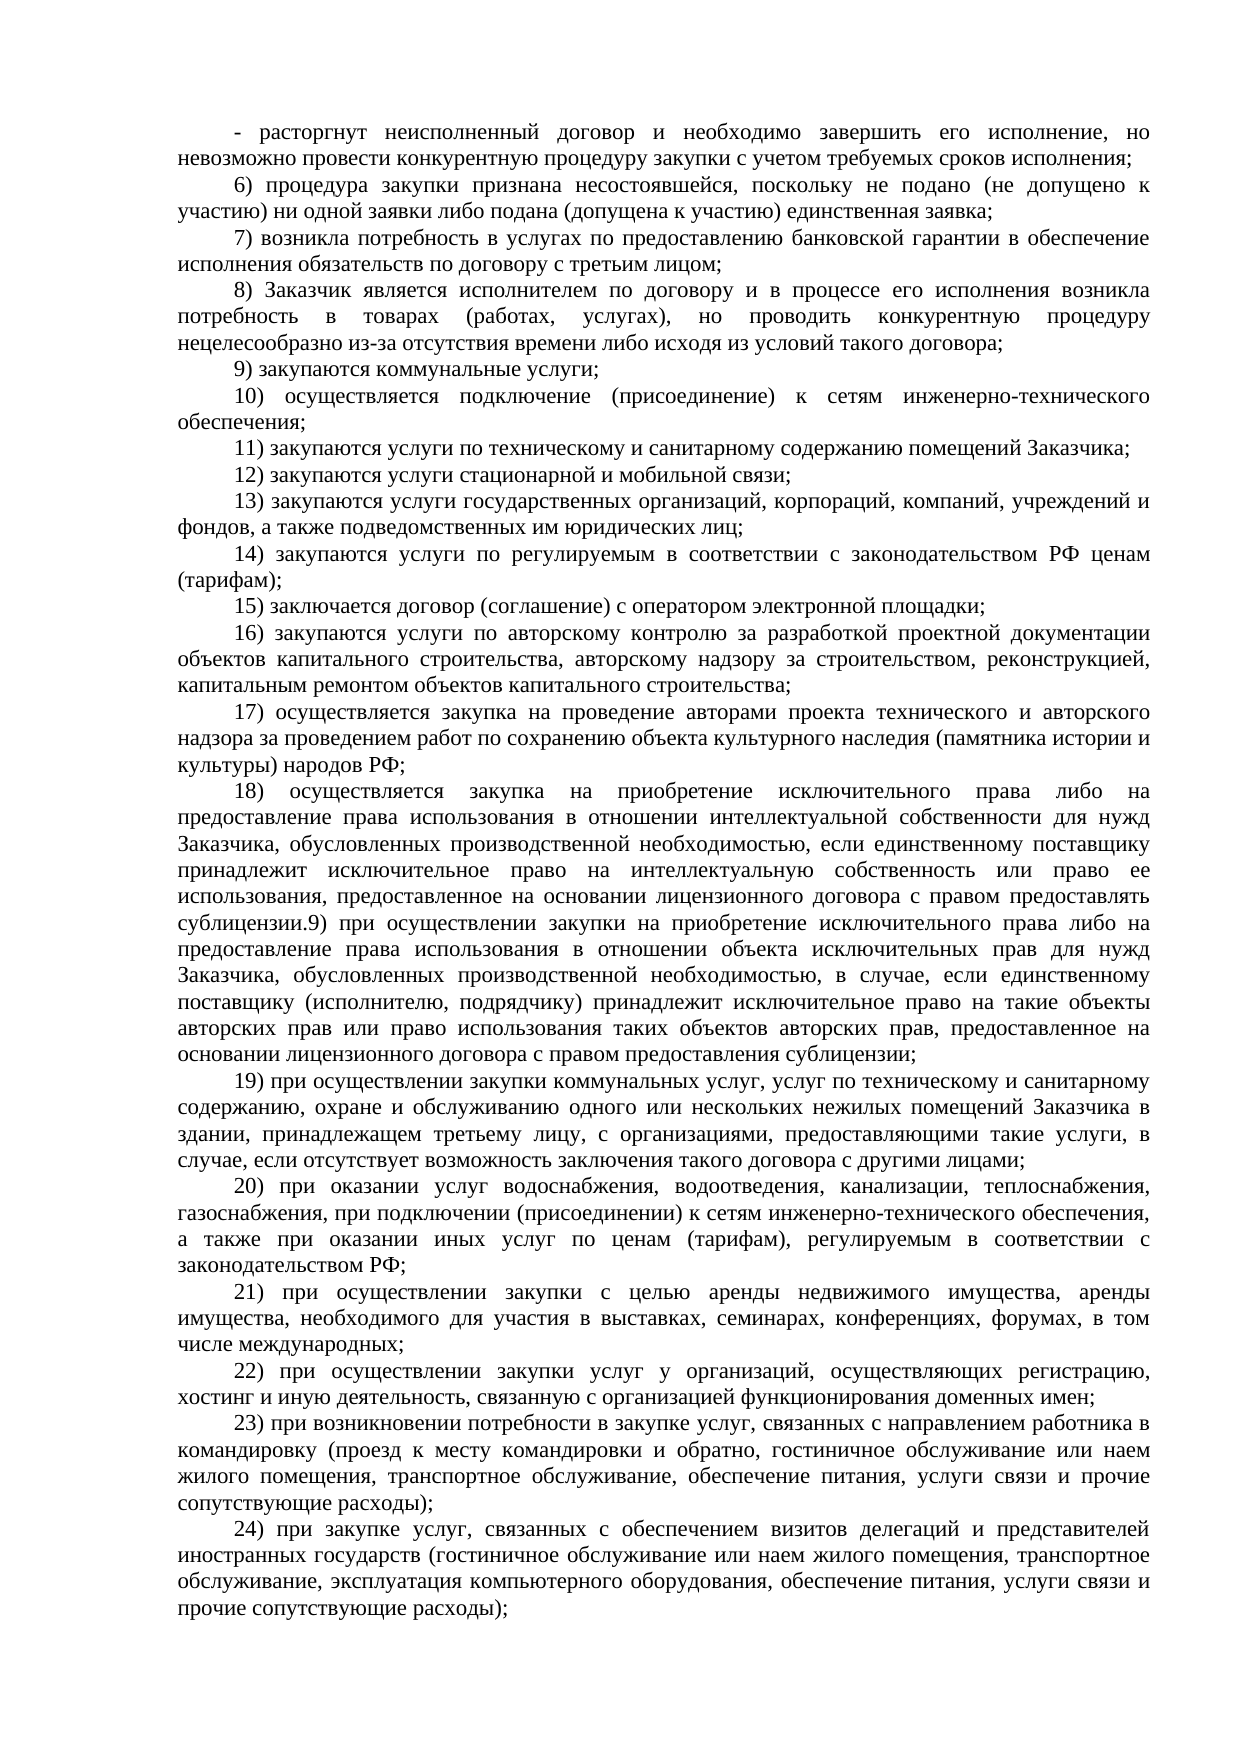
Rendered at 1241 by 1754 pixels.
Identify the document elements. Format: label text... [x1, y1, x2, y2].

text - расторгнут неисполненный договор и необходимо завершить его исполнение, но невозможно провести конкурентную процедуру закупки с учетом требуемых сроков исполнения; [177, 118, 1152, 171]
text 22) при осуществлении закупки услуг у организаций, осуществляющих регистрацию, хостинг и иную деятельность, связанную с организацией функционирования доменных имен; [177, 1357, 1152, 1409]
text 24) при закупке услуг, связанных с обеспечением визитов делегаций и представителей иностранных государств (гостиничное обслуживание или наем жилого помещения, транспортное обслуживание, эксплуатация компьютерного оборудования, обеспечение питания, услуги связи и прочие сопутствующие расходы); [177, 1515, 1152, 1620]
text 23) при возникновении потребности в закупке услуг, связанных с направлением работника в командировку (проезд к месту командировки и обратно, гостиничное обслуживание или наем жилого помещения, транспортное обслуживание, обеспечение питания, услуги связи и прочие сопутствующие расходы); [177, 1409, 1152, 1515]
text 15) заключается договор (соглашение) с оператором электронной площадки; [177, 592, 1152, 619]
text 10) осуществляется подключение (присоединение) к сетям инженерно-технического обеспечения; [177, 382, 1152, 434]
text 8) Заказчик является исполнителем по договору и в процессе его исполнения возникла потребность в товарах (работах, услугах), но проводить конкурентную процедуру нецелесообразно из-за отсутствия времени либо исходя из условий такого договора; [177, 276, 1152, 355]
text 14) закупаются услуги по регулируемым в соответствии с законодательством РФ ценам (тарифам); [177, 540, 1152, 592]
text 11) закупаются услуги по техническому и санитарному содержанию помещений Заказчика; [177, 434, 1152, 461]
text 6) процедура закупки признана несостоявшейся, поскольку не подано (не допущено к участию) ни одной заявки либо подана (допущена к участию) единственная заявка; [177, 171, 1152, 223]
text 12) закупаются услуги стационарной и мобильной связи; [177, 461, 1152, 487]
text 17) осуществляется закупка на проведение авторами проекта технического и авторского надзора за проведением работ по сохранению объекта культурного наследия (памятника истории и культуры) народов РФ; [177, 698, 1152, 777]
text 13) закупаются услуги государственных организаций, корпораций, компаний, учреждений и фондов, а также подведомственных им юридических лиц; [177, 487, 1152, 540]
text 7) возникла потребность в услугах по предоставлению банковской гарантии в обеспечение исполнения обязательств по договору с третьим лицом; [177, 223, 1152, 276]
text 9) закупаются коммунальные услуги; [177, 355, 1152, 382]
text 21) при осуществлении закупки с целью аренды недвижимого имущества, аренды имущества, необходимого для участия в выставках, семинарах, конференциях, форумах, в том числе международных; [177, 1278, 1152, 1357]
text 18) осуществляется закупка на приобретение исключительного права либо на предоставление права использования в отношении интеллектуальной собственности для нужд Заказчика, обусловленных производственной необходимостью, если единственному поставщику принадлежит исключительное право на интеллектуальную собственность или право ее использования, предоставленное на основании лицензионного договора с правом предоставлять сублицензии.9) при осуществлении закупки на приобретение исключительного права либо на предоставление права использования в отношении объекта исключительных прав для нужд Заказчика, обусловленных производственной необходимостью, в случае, если единственному поставщику (исполнителю, подрядчику) принадлежит исключительное право на такие объекты авторских прав или право использования таких объектов авторских прав, предоставленное на основании лицензионного договора с правом предоставления сублицензии; [177, 777, 1152, 1067]
text 19) при осуществлении закупки коммунальных услуг, услуг по техническому и санитарному содержанию, охране и обслуживанию одного или нескольких нежилых помещений Заказчика в здании, принадлежащем третьему лицу, с организациями, предоставляющими такие услуги, в случае, если отсутствует возможность заключения такого договора с другими лицами; [177, 1067, 1152, 1172]
text 20) при оказании услуг водоснабжения, водоотведения, канализации, теплоснабжения, газоснабжения, при подключении (присоединении) к сетям инженерно-технического обеспечения, а также при оказании иных услуг по ценам (тарифам), регулируемым в соответствии с законодательством РФ; [177, 1172, 1152, 1278]
text 16) закупаются услуги по авторскому контролю за разработкой проектной документации объектов капитального строительства, авторскому надзору за строительством, реконструкцией, капитальным ремонтом объектов капитального строительства; [177, 619, 1152, 698]
